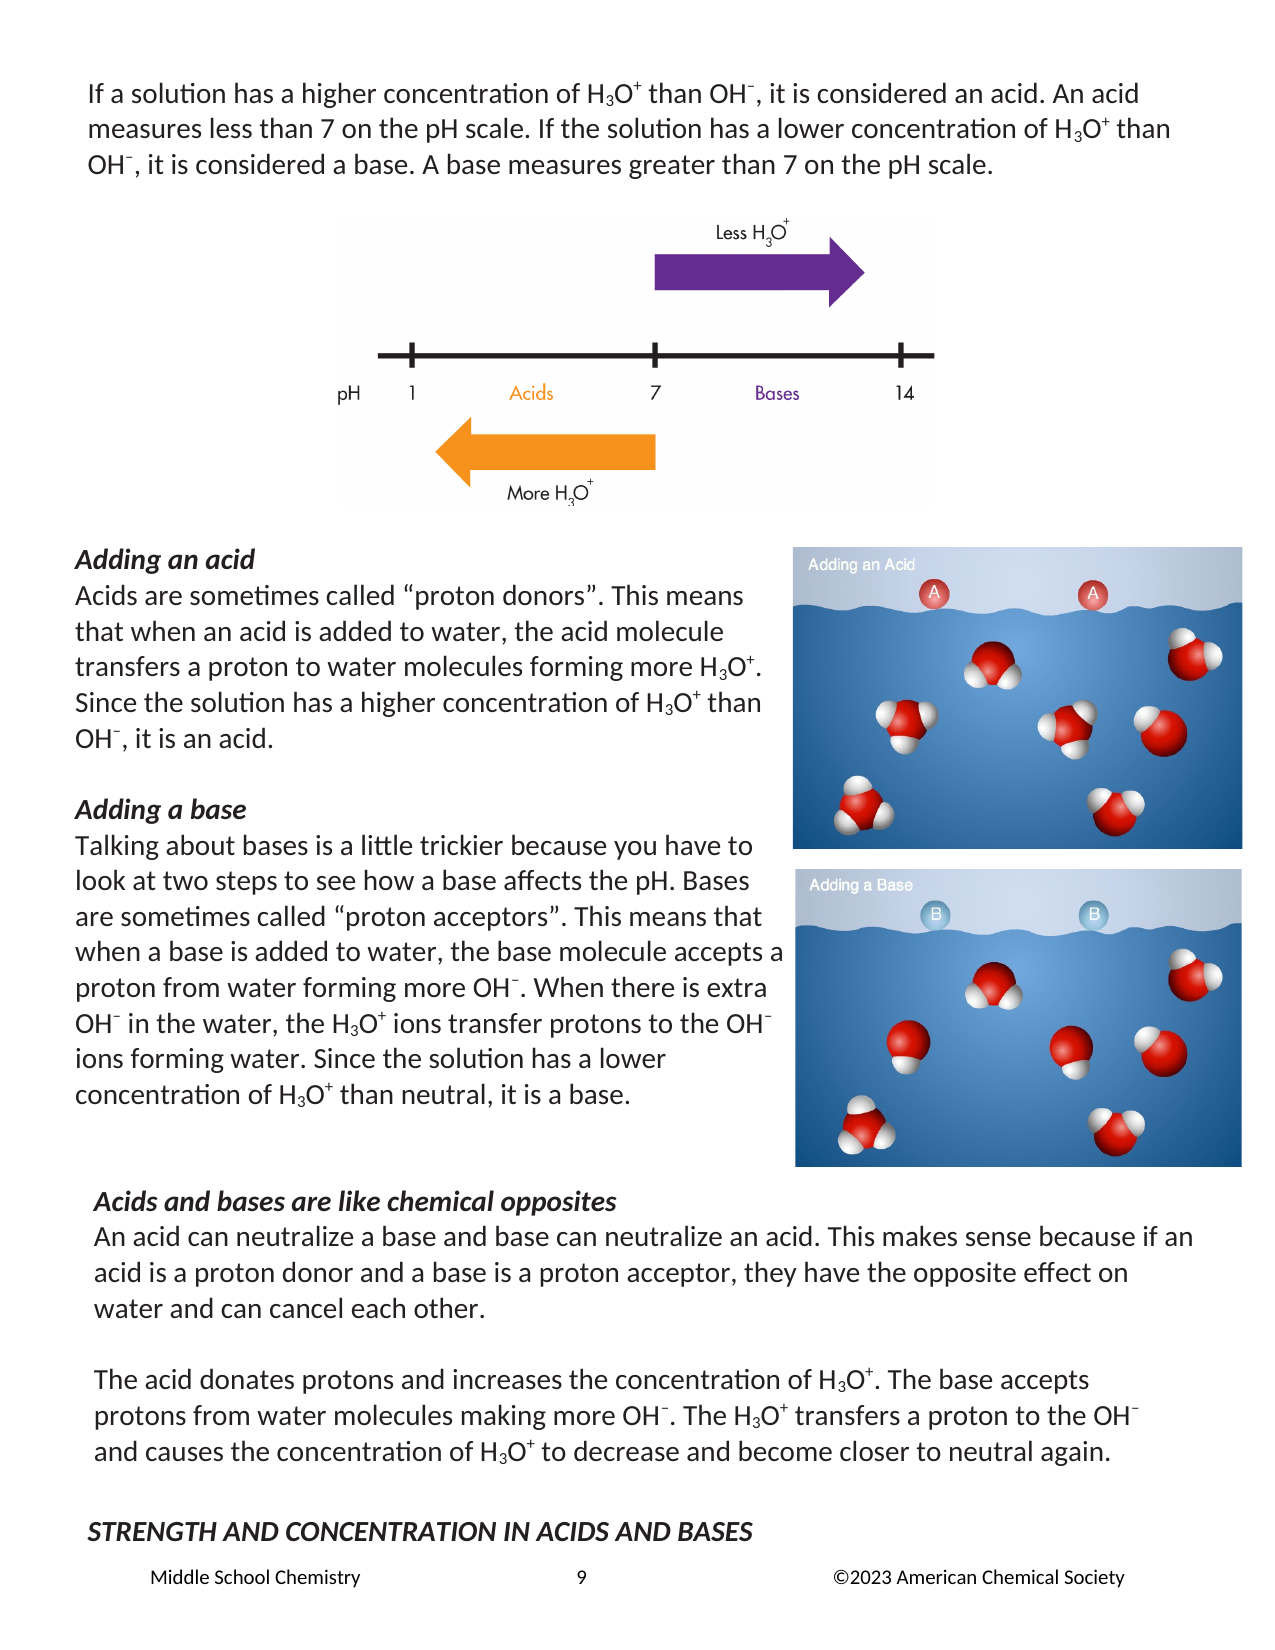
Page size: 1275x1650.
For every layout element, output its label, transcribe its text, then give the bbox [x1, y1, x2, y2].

text If a solution has a higher concentration of H3O+ than OH–, it is considered an acid. An acid measures less than 7 on the pH scale. If the solution has a lower concentration of H3O+ than OH–, it is considered a base. A base measures greater than 7 on the pH scale. [87, 75, 1173, 182]
text The acid donates protons and increases the concentration of H3O+. The base accepts protons from water molecules making more OH–. The H3O+ transfers a proton to the OH– and causes the concentration of H3O+ to decrease and become closer to neutral again. [94, 1361, 1184, 1468]
subtitle Acids and bases are like chemical opposites [94, 1183, 1200, 1218]
text Adding a base [75, 791, 792, 827]
text Adding an acid [75, 541, 1200, 577]
picture [792, 547, 1242, 848]
text An acid can neutralize a base and base can neutralize an acid. This makes sense because if an acid is a proton donor and a base is a proton acceptor, they have the opposite effect on water and can cancel each other. [94, 1218, 1197, 1325]
text Acids are sometimes called “proton donors”. This means that when an acid is added to water, the acid molecule transfers a proton to water molecules forming more H3O+. Since the solution has a higher concentration of H3O+ than OH–, it is an acid. [75, 577, 792, 755]
picture [794, 869, 1242, 1166]
picture [337, 217, 934, 505]
text Talking about bases is a little trickier because you have to look at two steps to see how a base affects the pH. Bases are sometimes called “proton acceptors”. This means that when a base is added to water, the base molecule accepts a proton from water forming more OH–. When there is extra OH– in the water, the H3O+ ions transfer protons to the OH– ions forming water. Since the solution has a lower concentration of H3O+ than neutral, it is a base. [75, 827, 1184, 1112]
subtitle STRENGTH AND CONCENTRATION IN ACIDS AND BASES [87, 1513, 1200, 1549]
